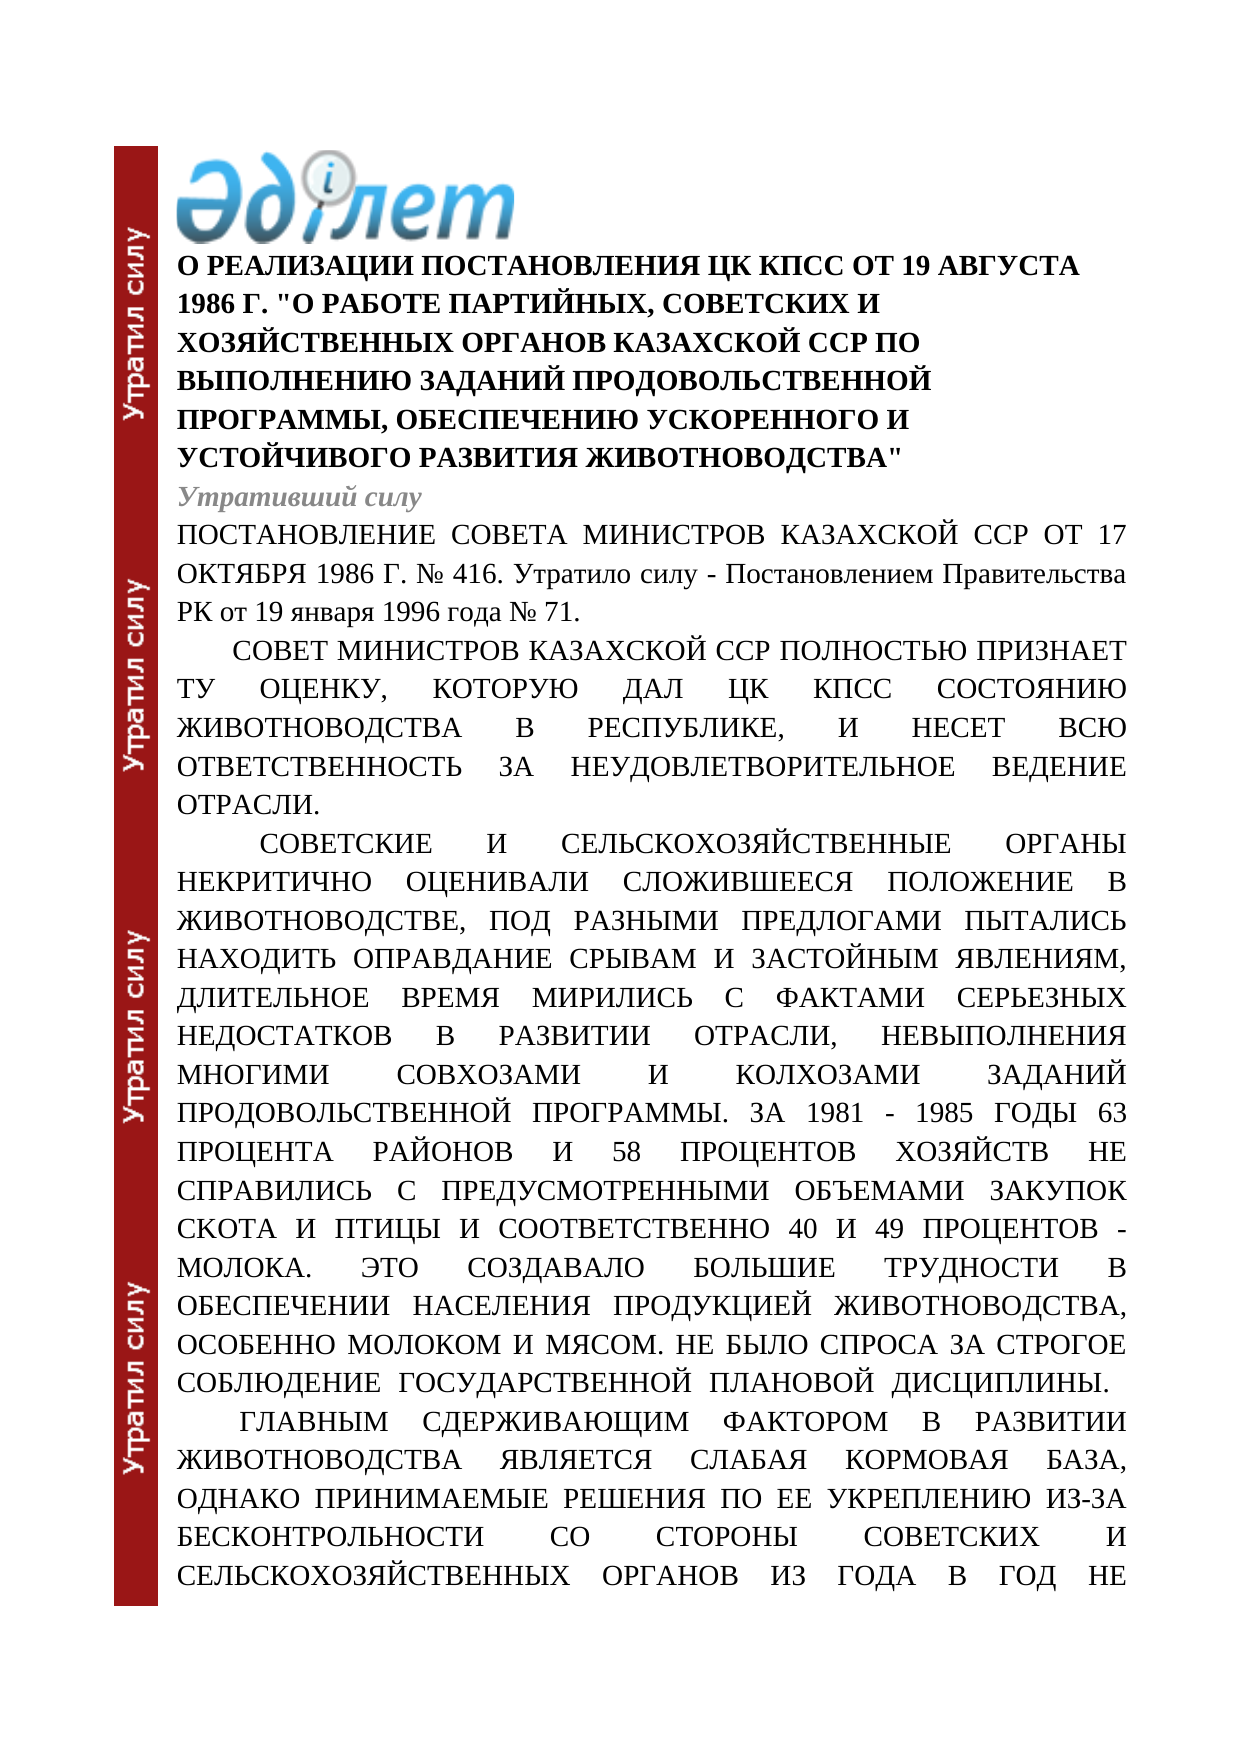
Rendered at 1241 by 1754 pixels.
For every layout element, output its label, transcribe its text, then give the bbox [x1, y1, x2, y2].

picture [114, 512, 158, 517]
text ПОСТАНОВЛЕНИЕ СОВЕТА МИНИСТРОВ КАЗАХСКОЙ ССР ОТ 17 ОКТЯБРЯ 1986 Г. № 416. Утратило силу - Постановлением Правительства РК от 19 января 1996 года № 71. [112, 517, 1128, 628]
picture [114, 474, 158, 479]
picture [114, 628, 158, 633]
picture [114, 146, 158, 248]
picture [114, 1592, 158, 1606]
text О РЕАЛИЗАЦИИ ПОСТАНОВЛЕНИЯ ЦК КПСС ОТ 19 АВГУСТА 1986 Г. "О РАБОТЕ ПАРТИЙНЫХ, СОВЕТСКИХ И ХОЗЯЙСТВЕННЫХ ОРГАНОВ КАЗАХСКОЙ ССР ПО ВЫПОЛНЕНИЮ ЗАДАНИЙ ПРОДОВОЛЬСТВЕННОЙ ПРОГРАММЫ, ОБЕСПЕЧЕНИЮ УСКОРЕННОГО И УСТОЙЧИВОГО РАЗВИТИЯ ЖИВОТНОВОДСТВА" [112, 248, 1128, 474]
picture [176, 150, 515, 244]
text Утративший силу [112, 479, 1128, 512]
